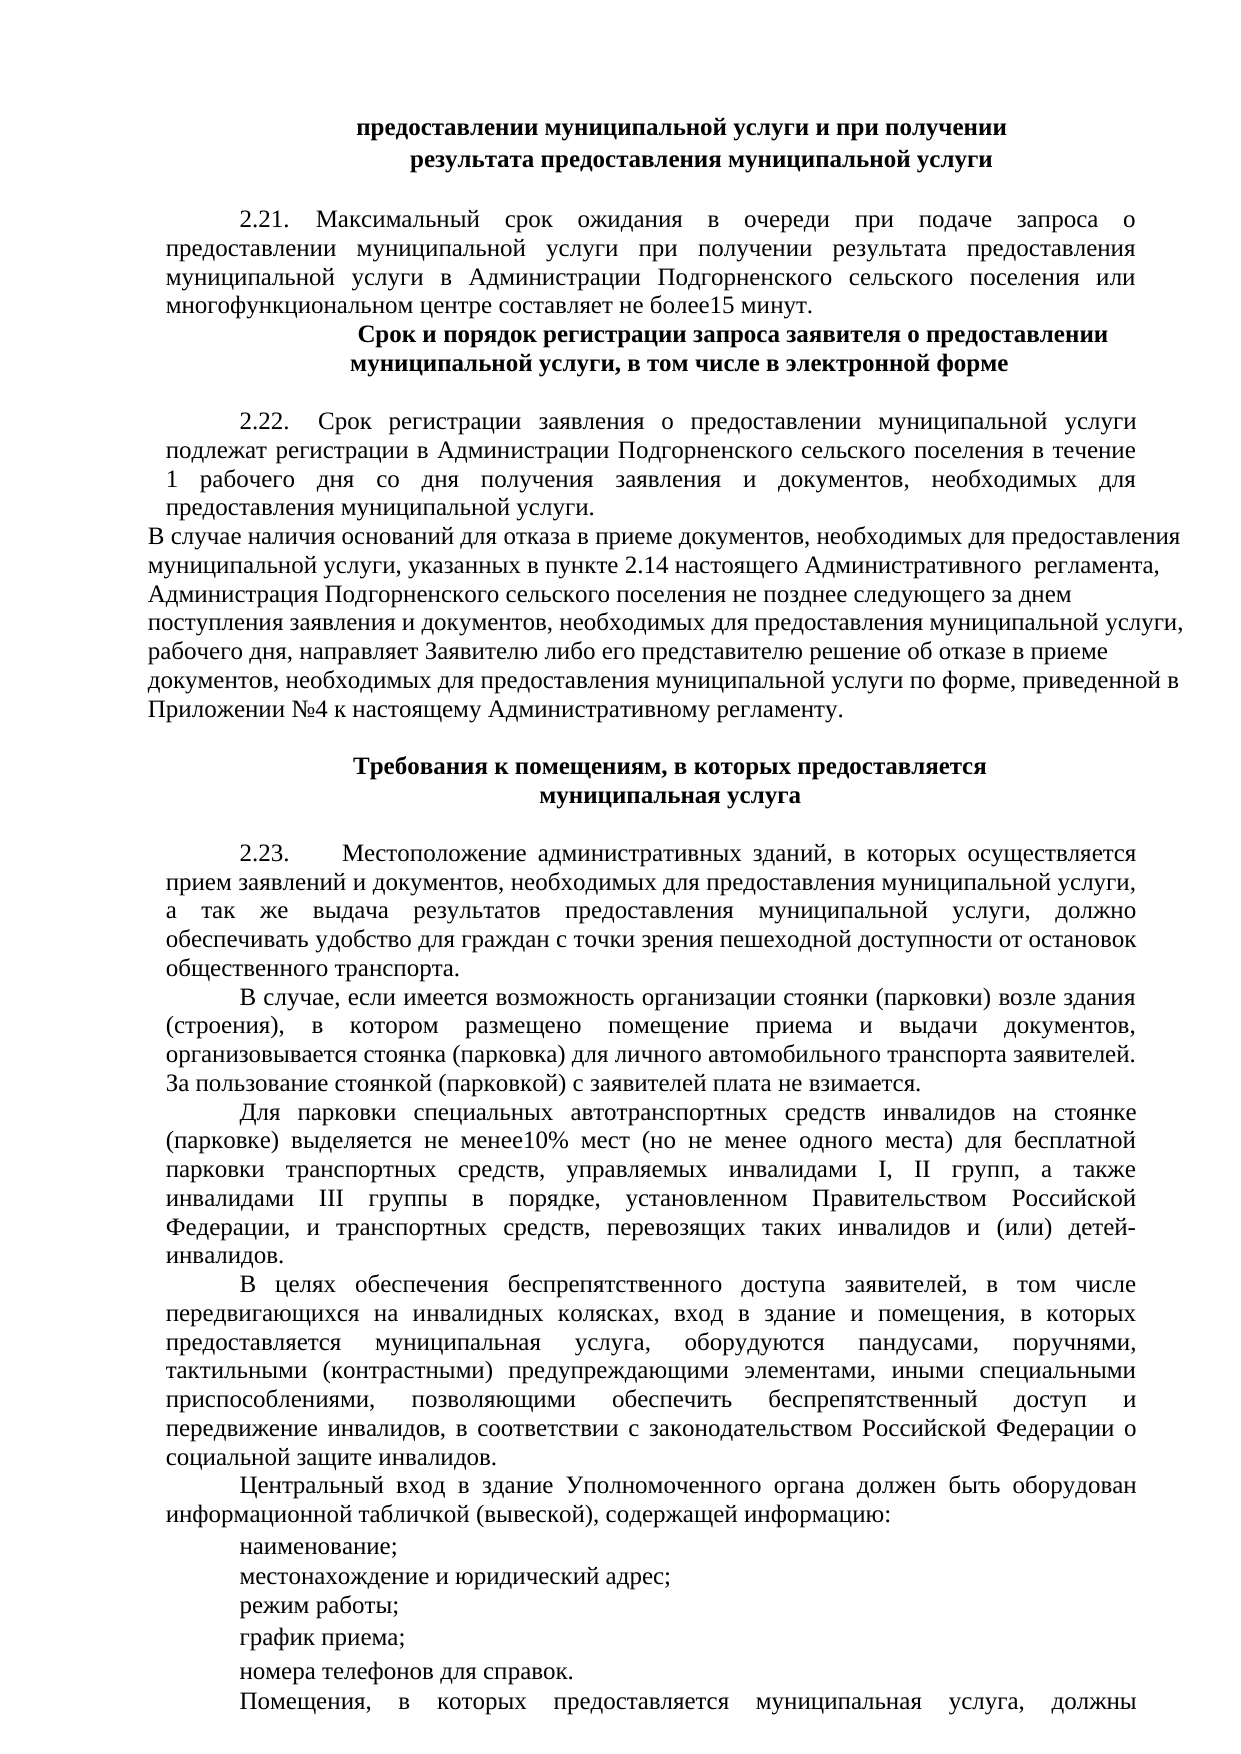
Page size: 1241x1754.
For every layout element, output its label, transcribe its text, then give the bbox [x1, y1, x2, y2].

text Центральный вход в здание Уполномоченного органа должен быть оборудован информационной табличкой (вывеской), содержащей информацию: [166, 1471, 1137, 1528]
list Максимальный срок ожидания в очереди при подаче запроса о предоставлении муниципальной услуги при получении результата предоставления муниципальной услуги в Администрации Подгорненского сельского поселения или многофункциональном центре составляет не более15 минут. [166, 204, 1137, 319]
text график приема; [239, 1619, 1192, 1652]
text В случае, если имеется возможность организации стоянки (парковки) возле здания (строения), в котором размещено помещение приема и выдачи документов, организовывается стоянка (парковка) для личного автомобильного транспорта заявителей. За пользование стоянкой (парковкой) с заявителей плата не взимается. [166, 982, 1137, 1097]
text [166, 1686, 1137, 1715]
text местонахождение и юридический адрес; режим работы; [239, 1561, 696, 1619]
text муниципальная услуга [148, 780, 1192, 809]
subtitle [171, 112, 1192, 141]
text номера телефонов для справок. [239, 1652, 1192, 1686]
text В случае наличия оснований для отказа в приеме документов, необходимых для предоставления муниципальной услуги, указанных в пункте 2.14 настоящего Административного регламента, Администрация Подгорненского сельского поселения не позднее следующего за днем поступления заявления и документов, необходимых для предоставления муниципальной услуги, рабочего дня, направляет Заявителю либо его представителю решение об отказе в приеме документов, необходимых для предоставления муниципальной услуги по форме, приведенной в Приложении №4 к настоящему Административному регламенту. [148, 521, 1192, 722]
list Местоположение административных зданий, в которых осуществляется прием заявлений и документов, необходимых для предоставления муниципальной услуги, а так же выдача результатов предоставления муниципальной услуги, должно обеспечивать удобство для граждан с точки зрения пешеходной доступности от остановок общественного транспорта. [166, 838, 1137, 982]
text Требования к помещениям, в которых предоставляется [148, 751, 1192, 780]
text наименование; [239, 1528, 1192, 1561]
list Срок регистрации заявления о предоставлении муниципальной услуги подлежат регистрации в Администрации Подгорненского сельского поселения в течение 1 рабочего дня со дня получения заявления и документов, необходимых для предоставления муниципальной услуги. [166, 406, 1137, 521]
subtitle Срок и порядок регистрации запроса заявителя о предоставлении муниципальной услуги, в том числе в электронной форме [166, 319, 1192, 377]
text Для парковки специальных автотранспортных средств инвалидов на стоянке (парковке) выделяется не менее10% мест (но не менее одного места) для бесплатной парковки транспортных средств, управляемых инвалидами I, II групп, а также инвалидами III группы в порядке, установленном Правительством Российской Федерации, и транспортных средств, перевозящих таких инвалидов и (или) детей-инвалидов. [166, 1097, 1137, 1269]
text результата предоставления муниципальной услуги [211, 141, 1192, 175]
text В целях обеспечения беспрепятственного доступа заявителей, в том числе передвигающихся на инвалидных колясках, вход в здание и помещения, в которых предоставляется муниципальная услуга, оборудуются пандусами, поручнями, тактильными (контрастными) предупреждающими элементами, иными специальными приспособлениями, позволяющими обеспечить беспрепятственный доступ и передвижение инвалидов, в соответствии с законодательством Российской Федерации о социальной защите инвалидов. [166, 1269, 1137, 1471]
